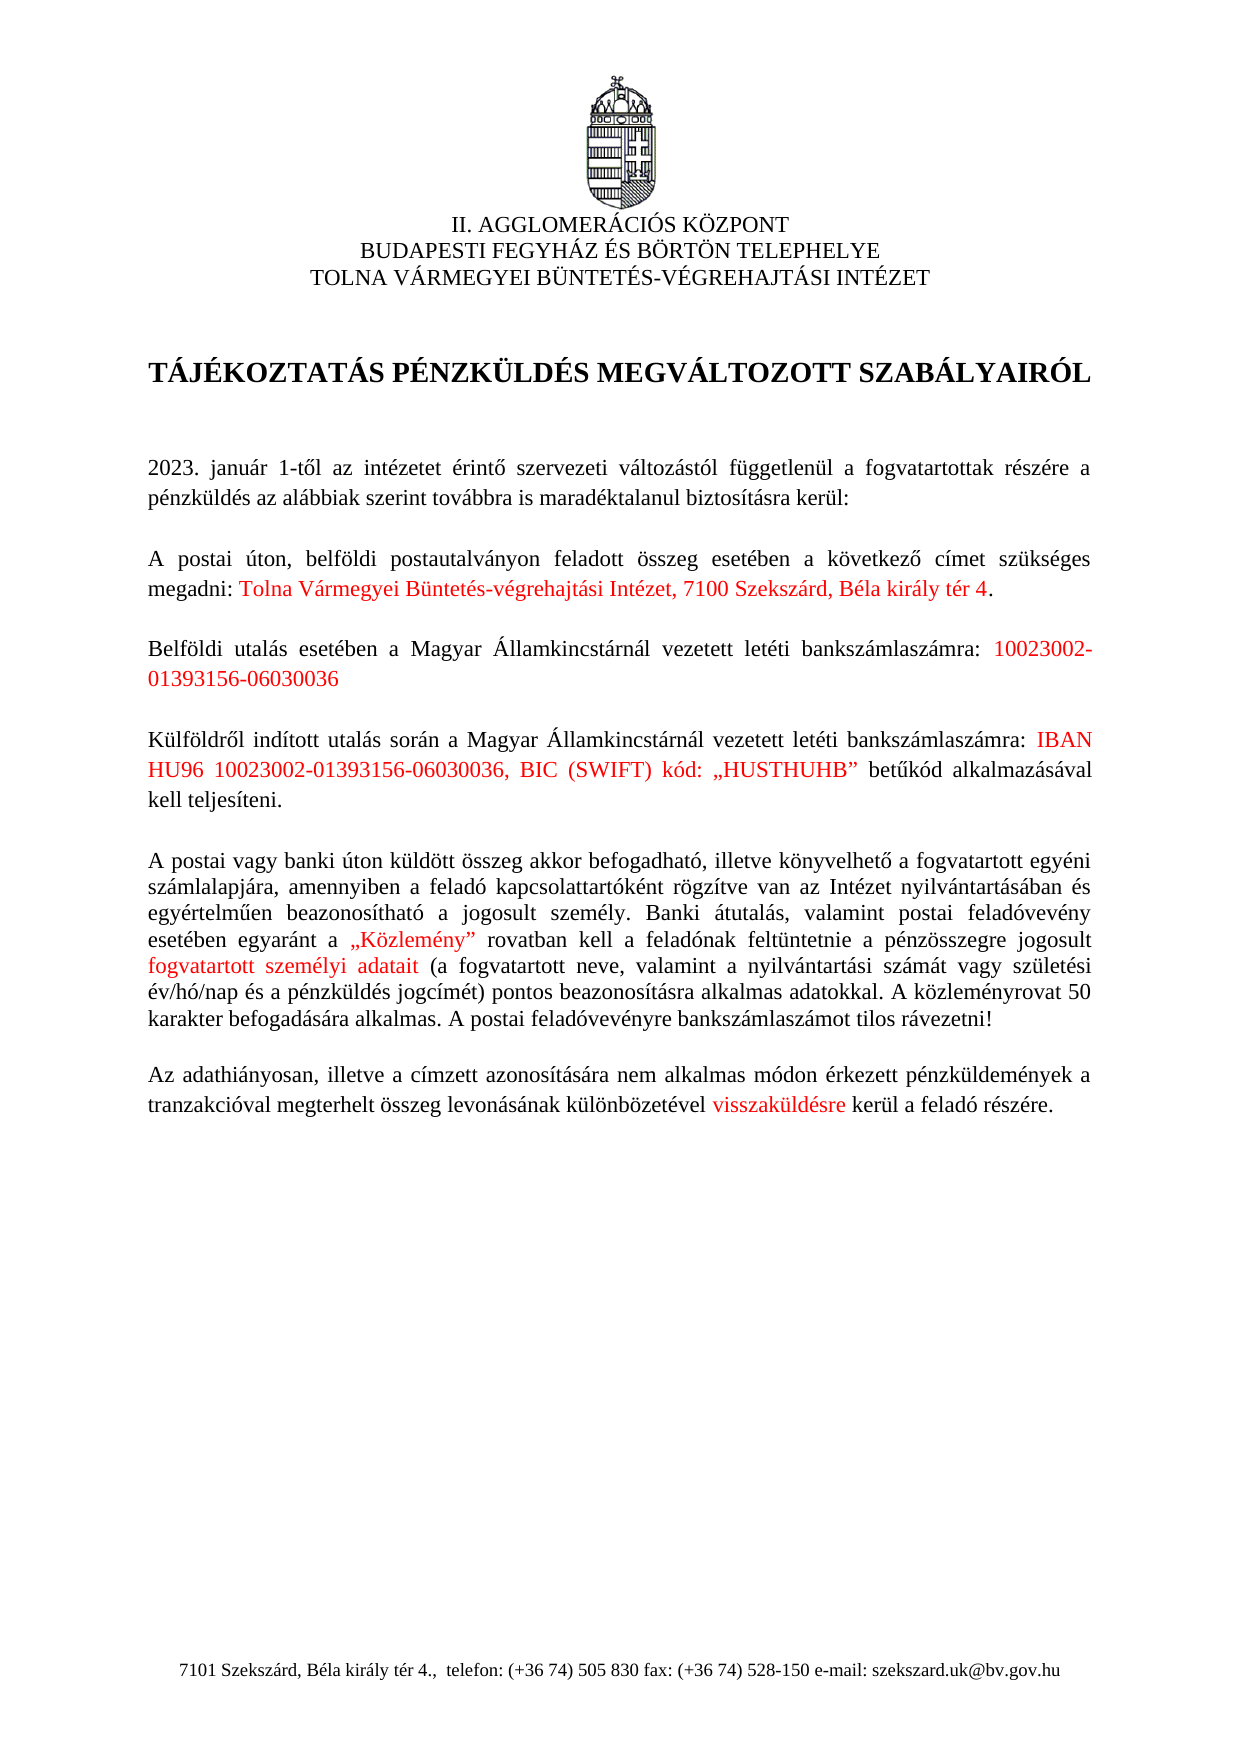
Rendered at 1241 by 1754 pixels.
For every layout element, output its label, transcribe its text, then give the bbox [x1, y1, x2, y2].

text Külföldről indított utalás során a Magyar Államkincstárnál vezetett letéti bankszámlaszámra: IBAN HU96 10023002-01393156-06030036, BIC (SWIFT) kód: „HUSTHUHB” betűkód alkalmazásával kell teljesíteni. [148, 726, 1093, 813]
text TÁJÉKOZTATÁS PÉNZKÜLDÉS MEGVÁLTOZOTT SZABÁLYAIRÓL [148, 355, 1093, 388]
text A postai úton, belföldi postautalványon feladott összeg esetében a következő címet szükséges megadni: Tolna Vármegyei Büntetés-végrehajtási Intézet, 7100 Szekszárd, Béla király tér 4. [148, 544, 1093, 601]
text Belföldi utalás esetében a Magyar Államkincstárnál vezetett letéti bankszámlaszámra: 10023002-01393156-06030036 [148, 635, 1093, 692]
text 2023. január 1-től az intézetet érintő szervezeti változástól függetlenül a fogvatartottak részére a pénzküldés az alábbiak szerint továbbra is maradéktalanul biztosításra kerül: [148, 454, 1093, 511]
text Az adathiányosan, illetve a címzett azonosítására nem alkalmas módon érkezett pénzküldemények a tranzakcióval megterhelt összeg levonásának különbözetével visszaküldésre kerül a feladó részére. [148, 1061, 1093, 1118]
text A postai vagy banki úton küldött összeg akkor befogadható, illetve könyvelhető a fogvatartott egyéni számlalapjára, amennyiben a feladó kapcsolattartóként rögzítve van az Intézet nyilvántartásában és egyértelműen beazonosítható a jogosult személy. Banki átutalás, valamint postai feladóvevény esetében egyaránt a „Közlemény” rovatban kell a feladónak feltüntetnie a pénzösszegre jogosult fogvatartott személyi adatait (a fogvatartott neve, valamint a nyilvántartási számát vagy születési év/hó/nap és a pénzküldés jogcímét) pontos beazonosításra alkalmas adatokkal. A közleményrovat 50 karakter befogadására alkalmas. A postai feladóvevényre bankszámlaszámot tilos rávezetni! [148, 847, 1093, 1031]
picture [582, 73, 658, 211]
